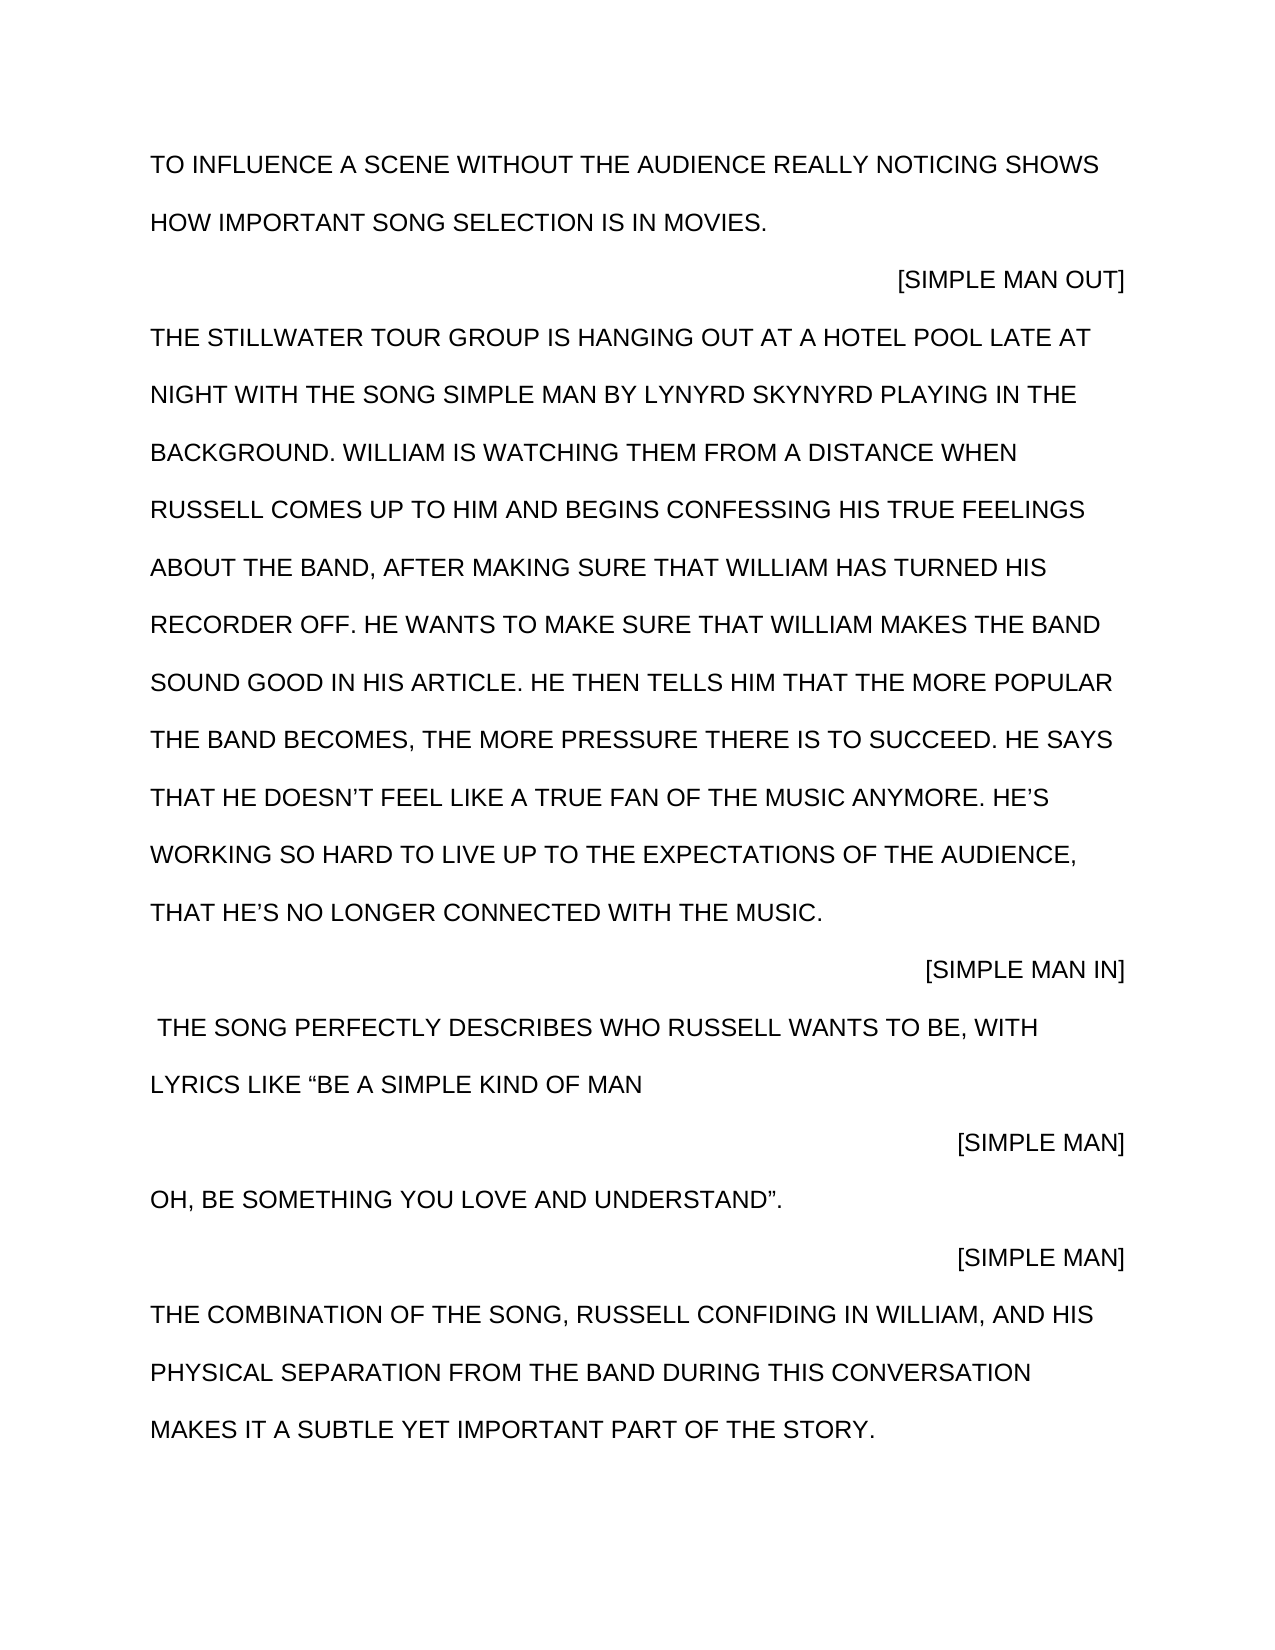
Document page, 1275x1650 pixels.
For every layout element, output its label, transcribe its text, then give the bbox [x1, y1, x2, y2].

text [SIMPLE MAN] [150, 1127, 1125, 1156]
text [150, 150, 1125, 236]
text [SIMPLE MAN IN] [150, 955, 1125, 984]
text [SIMPLE MAN] [150, 1242, 1125, 1271]
text THE SONG PERFECTLY DESCRIBES WHO RUSSELL WANTS TO BE, WITH LYRICS LIKE “BE A SIMPLE KIND OF MAN [150, 1012, 1125, 1099]
text THE COMBINATION OF THE SONG, RUSSELL CONFIDING IN WILLIAM, AND HIS PHYSICAL SEPARATION FROM THE BAND DURING THIS CONVERSATION MAKES IT A SUBTLE YET IMPORTANT PART OF THE STORY. [150, 1300, 1125, 1444]
text [SIMPLE MAN OUT] [150, 265, 1125, 294]
text OH, BE SOMETHING YOU LOVE AND UNDERSTAND”. [150, 1185, 1125, 1214]
text THE STILLWATER TOUR GROUP IS HANGING OUT AT A HOTEL POOL LATE AT NIGHT WITH THE SONG SIMPLE MAN BY LYNYRD SKYNYRD PLAYING IN THE BACKGROUND. WILLIAM IS WATCHING THEM FROM A DISTANCE WHEN RUSSELL COMES UP TO HIM AND BEGINS CONFESSING HIS TRUE FEELINGS ABOUT THE BAND, AFTER MAKING SURE THAT WILLIAM HAS TURNED HIS RECORDER OFF. HE WANTS TO MAKE SURE THAT WILLIAM MAKES THE BAND SOUND GOOD IN HIS ARTICLE. HE THEN TELLS HIM THAT THE MORE POPULAR THE BAND BECOMES, THE MORE PRESSURE THERE IS TO SUCCEED. HE SAYS THAT HE DOESN’T FEEL LIKE A TRUE FAN OF THE MUSIC ANYMORE. HE’S WORKING SO HARD TO LIVE UP TO THE EXPECTATIONS OF THE AUDIENCE, THAT HE’S NO LONGER CONNECTED WITH THE MUSIC. [150, 322, 1125, 926]
